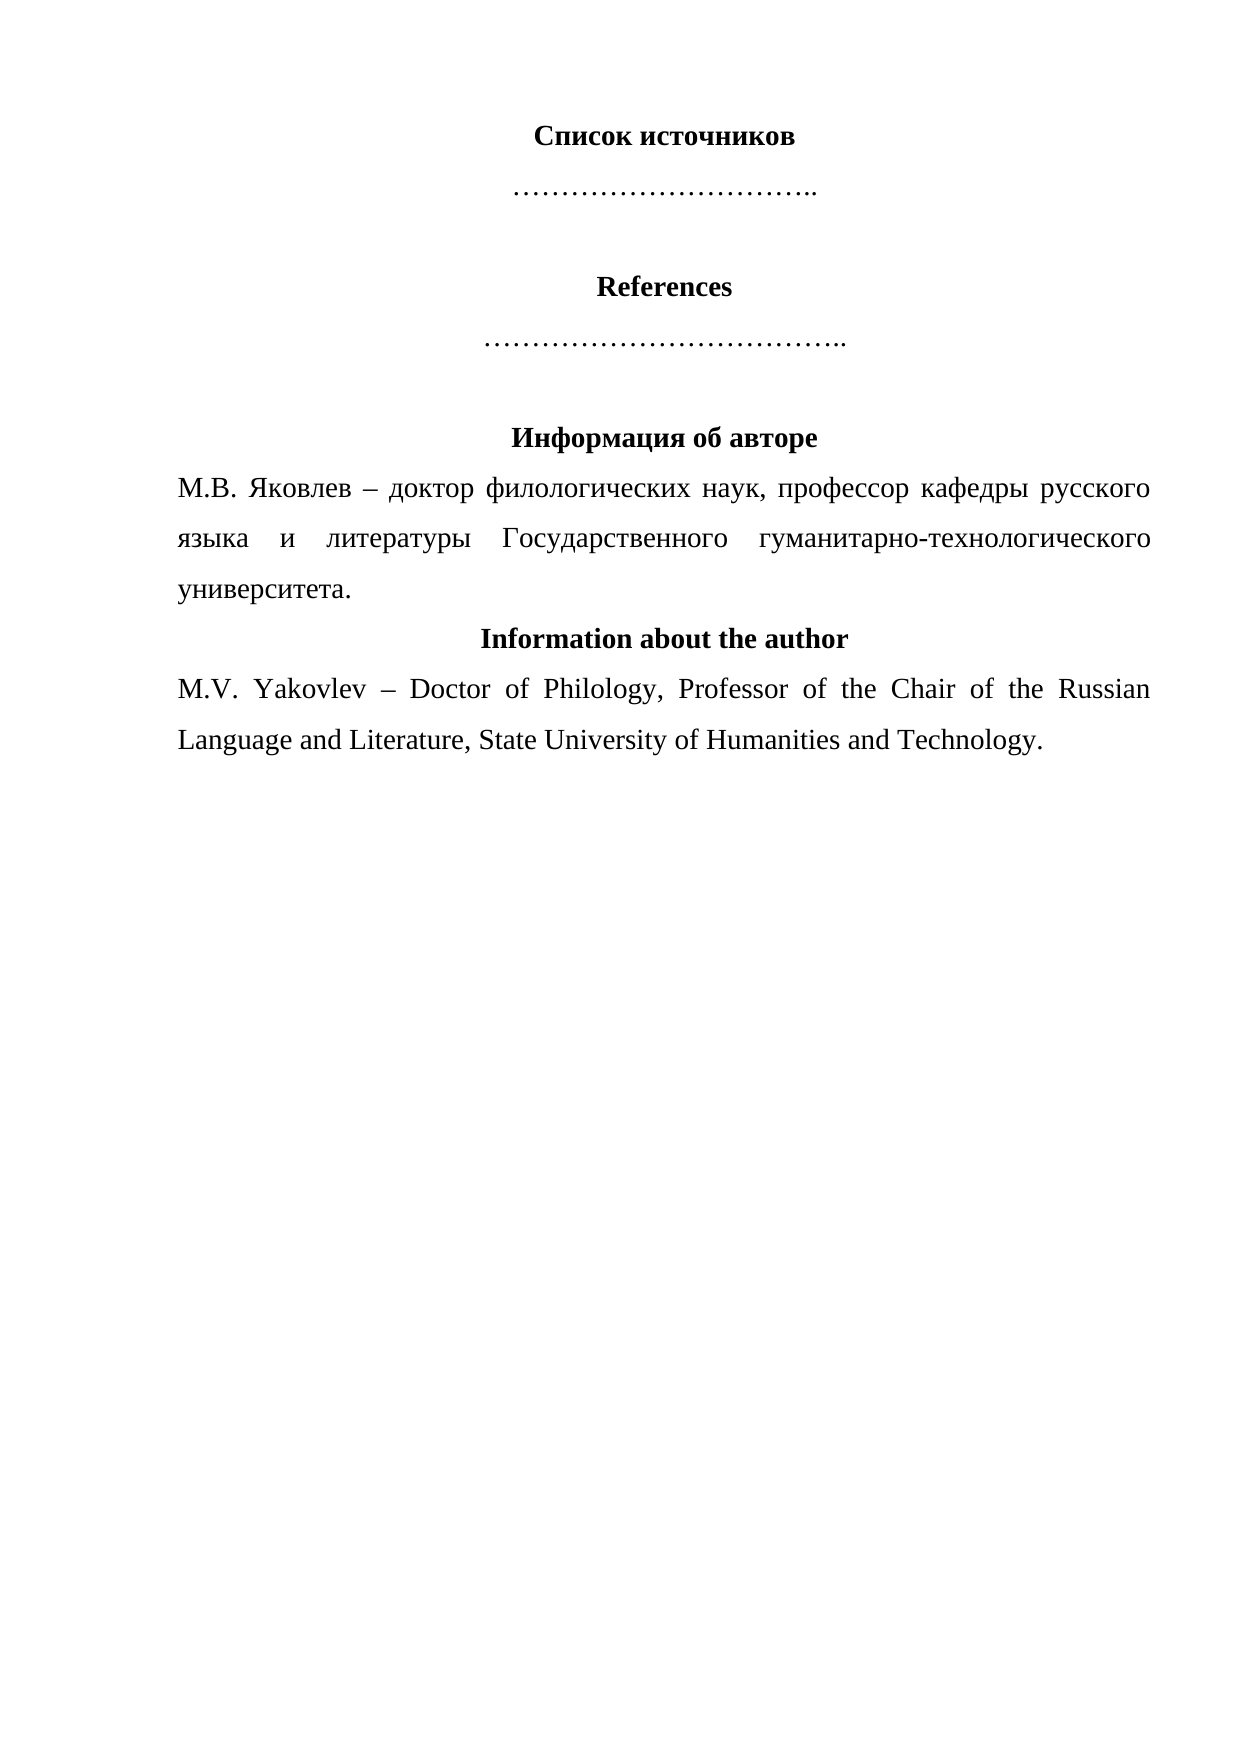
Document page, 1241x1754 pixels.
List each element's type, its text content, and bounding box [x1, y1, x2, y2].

text Information about the author [177, 621, 1152, 655]
text Список источников [177, 118, 1152, 152]
text ……………………………….. [177, 319, 1152, 353]
text ………………………….. [177, 168, 1152, 202]
text М.В. Яковлев – доктор филологических наук, профессор кафедры русского языка и литературы Государственного гуманитарно-технологического университета. [177, 470, 1152, 604]
text Информация об авторе [177, 420, 1152, 453]
text M.V. Yakovlev – Doctor of Philology, Professor of the Chair of the Russian Language and Literature, State University of Humanities and Technology. [177, 672, 1152, 755]
text References [177, 269, 1152, 303]
